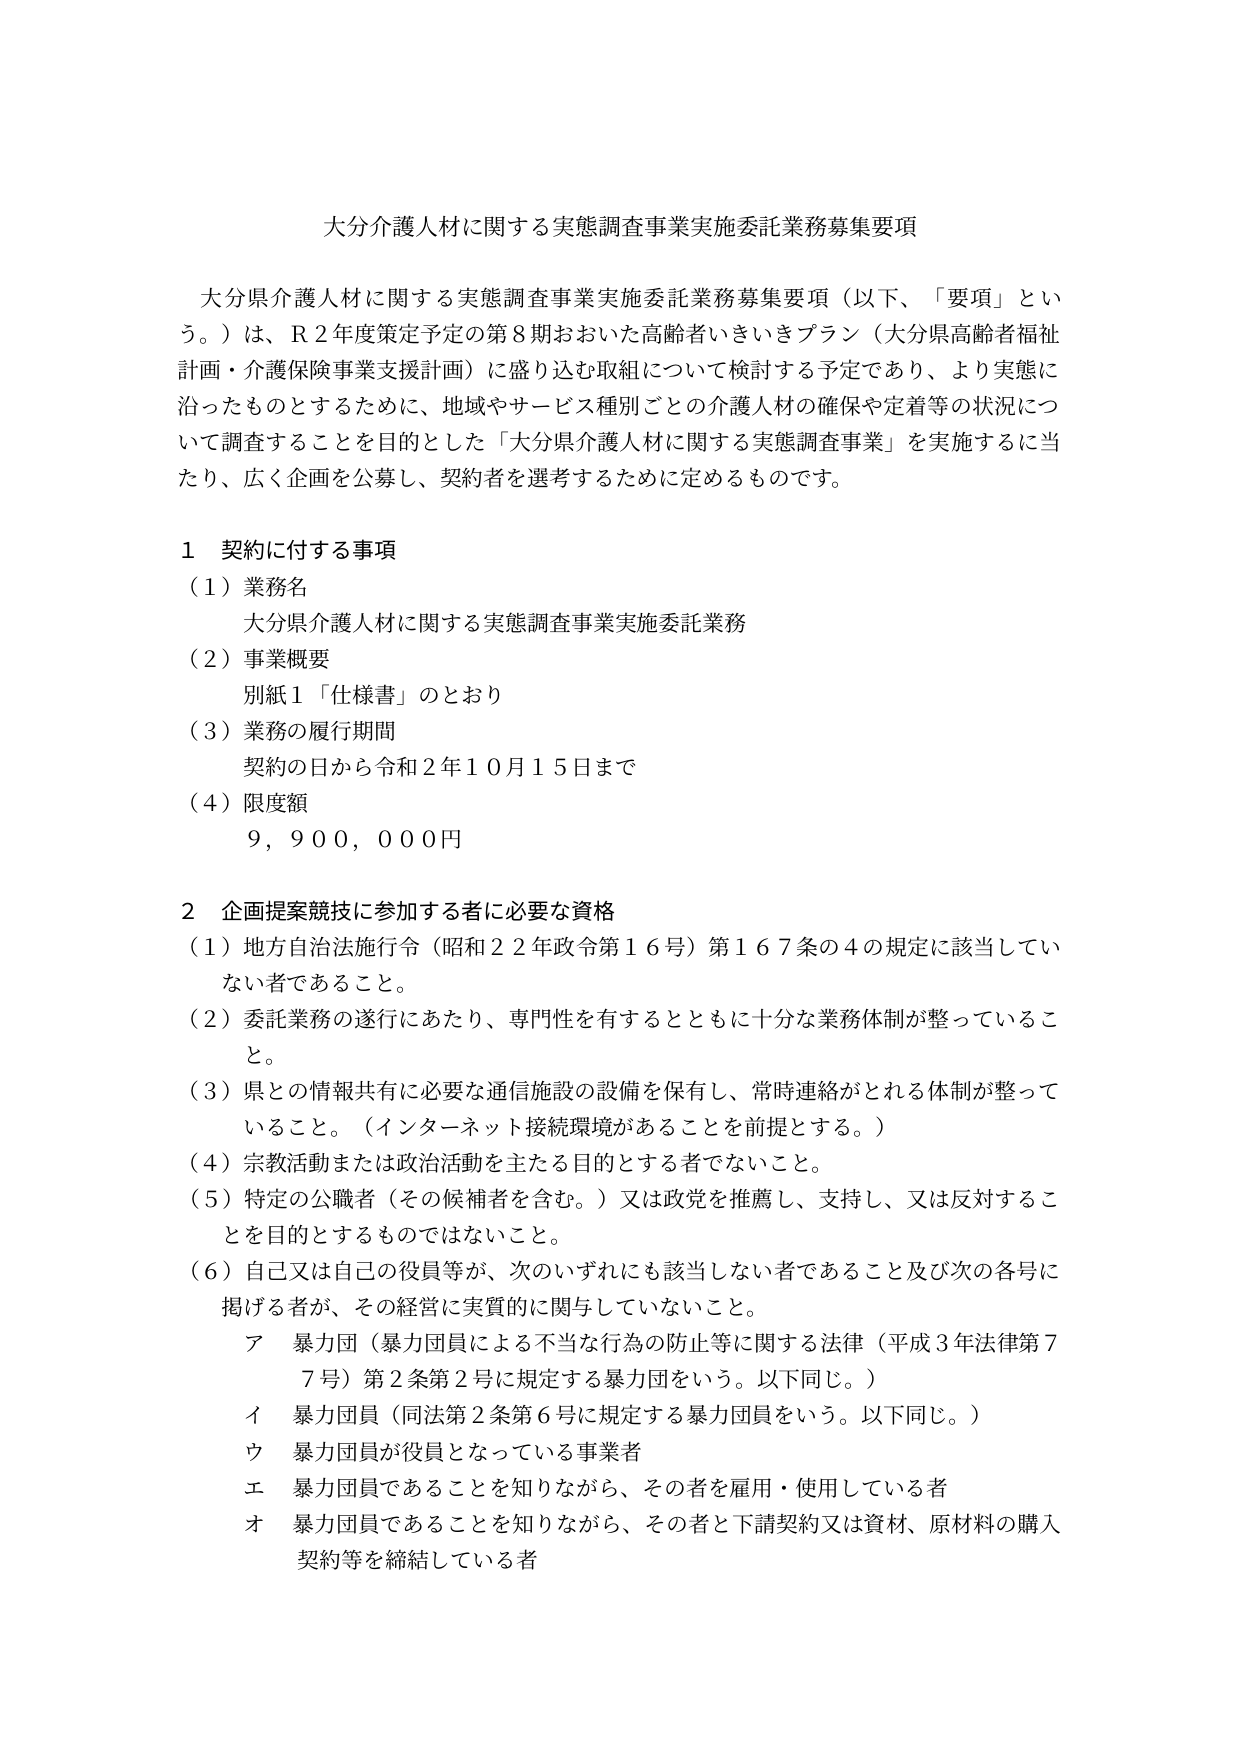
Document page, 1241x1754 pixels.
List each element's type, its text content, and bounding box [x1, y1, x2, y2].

text 大分県介護人材に関する実態調査事業実施委託業務 [177, 603, 1063, 639]
text （６）自己又は自己の役員等が、次のいずれにも該当しない者であること及び次の各号に掲げる者が、その経営に実質的に関与していないこと。 [178, 1252, 1063, 1324]
text ア 暴力団（暴力団員による不当な行為の防止等に関する法律（平成３年法律第７７号）第２条第２号に規定する暴力団をいう。以下同じ。） [243, 1324, 1063, 1396]
text （４）限度額 [177, 784, 1063, 820]
text １ 契約に付する事項 [177, 531, 1063, 567]
text （３）県との情報共有に必要な通信施設の設備を保有し、常時連絡がとれる体制が整っていること。（インターネット接続環境があることを前提とする。） [177, 1072, 1063, 1144]
text ２ 企画提案競技に参加する者に必要な資格 [177, 892, 1063, 928]
text ９，９００，０００円 [177, 820, 1063, 856]
text 大分県介護人材に関する実態調査事業実施委託業務募集要項（以下、「要項」という。）は、Ｒ２年度策定予定の第８期おおいた高齢者いきいきプラン（大分県高齢者福祉計画・介護保険事業支援計画）に盛り込む取組について検討する予定であり、より実態に沿ったものとするために、地域やサービス種別ごとの介護人材の確保や定着等の状況について調査することを目的とした「大分県介護人材に関する実態調査事業」を実施するに当たり、広く企画を公募し、契約者を選考するために定めるものです。 [177, 279, 1063, 495]
text （１）業務名 [177, 567, 1063, 603]
text オ 暴力団員であることを知りながら、その者と下請契約又は資材、原材料の購入契約等を締結している者 [243, 1504, 1063, 1577]
text （４）宗教活動または政治活動を主たる目的とする者でないこと。 [177, 1144, 1063, 1180]
text イ 暴力団員（同法第２条第６号に規定する暴力団員をいう。以下同じ。） [177, 1396, 1063, 1432]
text 契約の日から令和２年１０月１５日まで [177, 748, 1063, 784]
text ウ 暴力団員が役員となっている事業者 [177, 1432, 1063, 1468]
text （５）特定の公職者（その候補者を含む。）又は政党を推薦し、支持し、又は反対することを目的とするものではないこと。 [178, 1180, 1063, 1252]
text （１）地方自治法施行令（昭和２２年政令第１６号）第１６７条の４の規定に該当していない者であること。 [177, 928, 1063, 1000]
text （２）事業概要 [177, 639, 1063, 676]
text 大分介護人材に関する実態調査事業実施委託業務募集要項 [177, 207, 1063, 243]
text （２）委託業務の遂行にあたり、専門性を有するとともに十分な業務体制が整っていること。 [177, 1000, 1063, 1072]
text エ 暴力団員であることを知りながら、その者を雇用・使用している者 [177, 1468, 1063, 1504]
text 別紙１「仕様書」のとおり [177, 676, 1063, 712]
text （３）業務の履行期間 [177, 712, 1063, 748]
